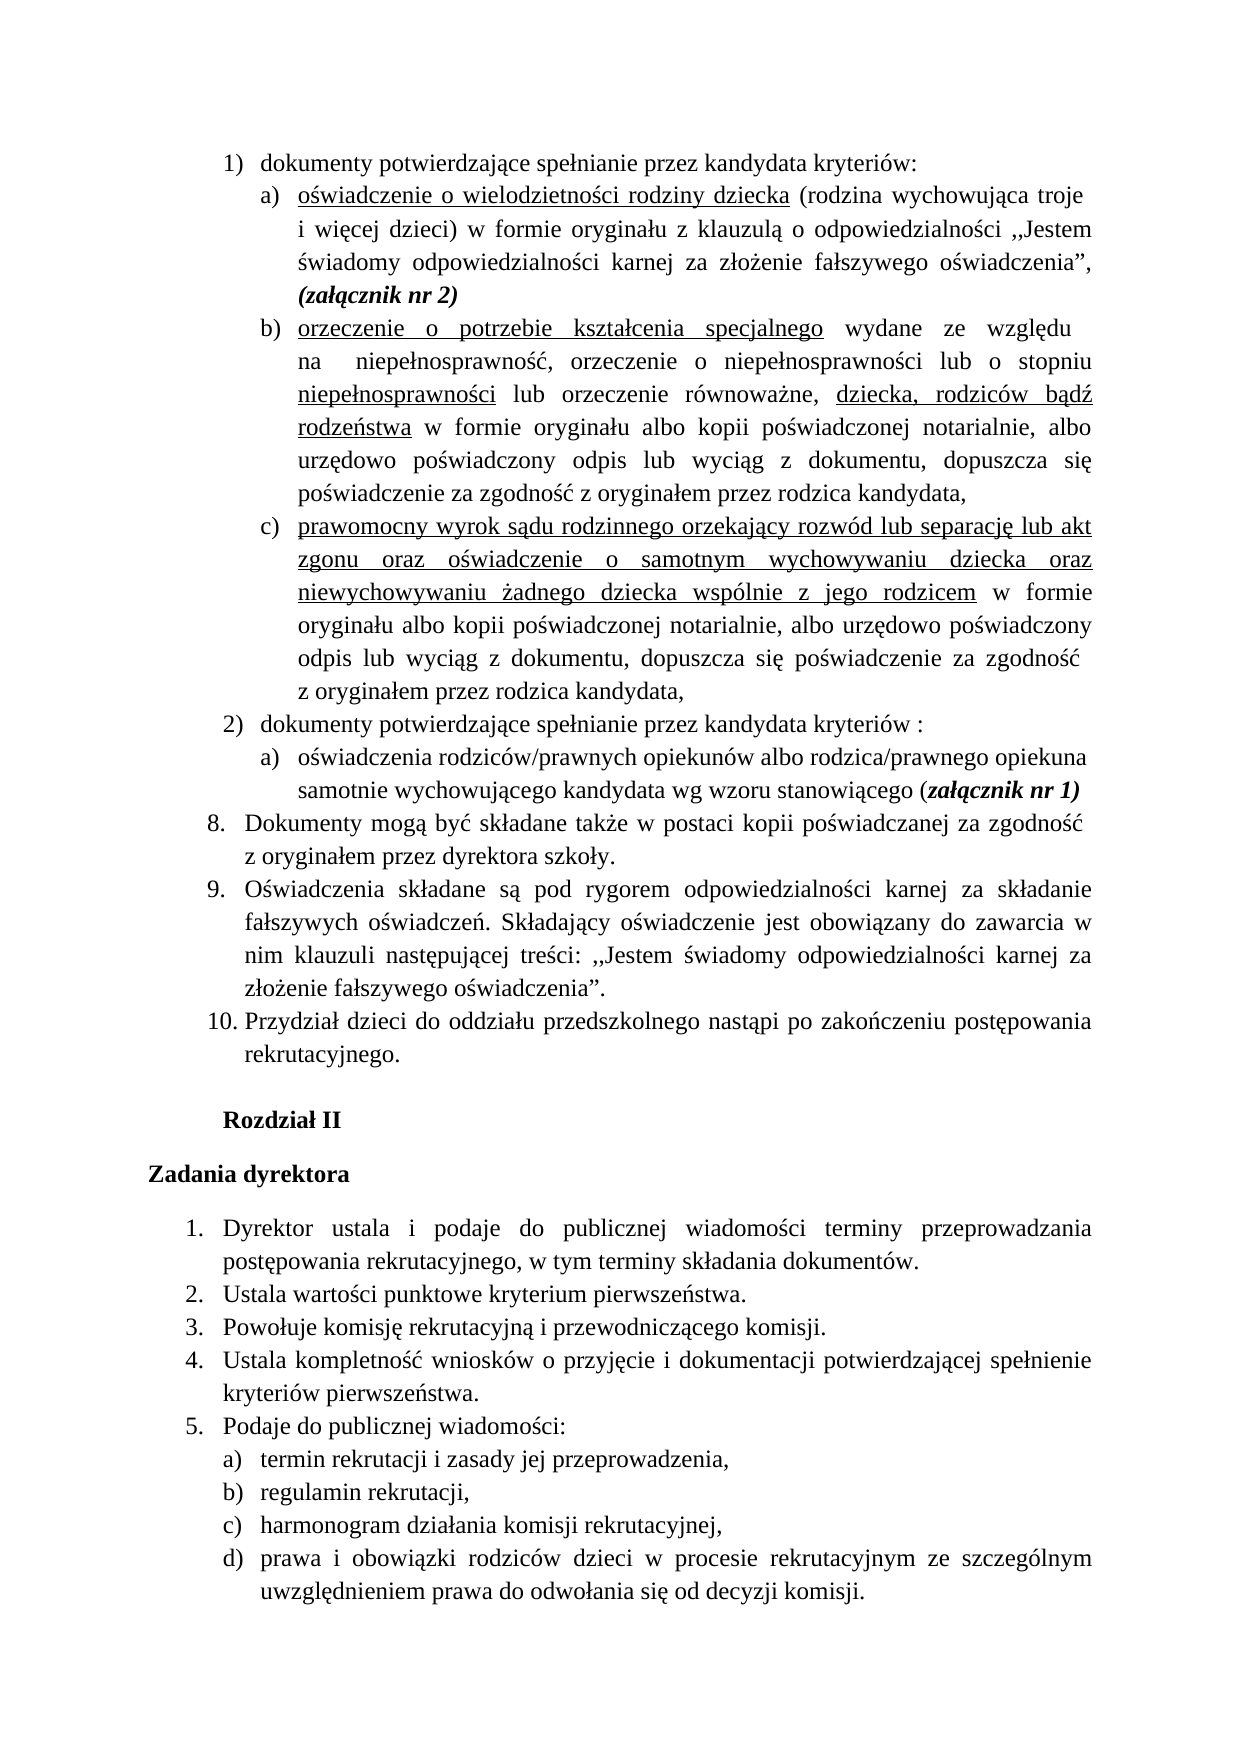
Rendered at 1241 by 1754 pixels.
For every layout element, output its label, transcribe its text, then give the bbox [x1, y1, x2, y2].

list harmonogram działania komisji rekrutacyjnej, [223, 1510, 1093, 1539]
list orzeczenie o potrzebie kształcenia specjalnego wydane ze względu na niepełnosprawność, orzeczenie o niepełnosprawności lub o stopniu niepełnosprawności lub orzeczenie równoważne, dziecka, rodziców bądź rodzeństwa w formie oryginału albo kopii poświadczonej notarialnie, albo urzędowo poświadczony odpis lub wyciąg z dokumentu, dopuszcza się poświadczenie za zgodność z oryginałem przez rodzica kandydata, [260, 313, 1093, 507]
list regulamin rekrutacji, [223, 1477, 1093, 1506]
list prawomocny wyrok sądu rodzinnego orzekający rozwód lub separację lub akt zgonu oraz oświadczenie o samotnym wychowywaniu dziecka oraz niewychowywaniu żadnego dziecka wspólnie z jego rodzicem w formie oryginału albo kopii poświadczonej notarialnie, albo urzędowo poświadczony odpis lub wyciąg z dokumentu, dopuszcza się poświadczenie za zgodność z oryginałem przez rodzica kandydata, [260, 511, 1093, 705]
list dokumenty potwierdzające spełnianie przez kandydata kryteriów : [223, 709, 1093, 738]
list Dokumenty mogą być składane także w postaci kopii poświadczanej za zgodność z oryginałem przez dyrektora szkoły. [207, 808, 1093, 870]
list Powołuje komisję rekrutacyjną i przewodniczącego komisji. [185, 1312, 1093, 1341]
list dokumenty potwierdzające spełnianie przez kandydata kryteriów: [223, 148, 1093, 176]
list Podaje do publicznej wiadomości: [185, 1411, 1093, 1440]
list Rozdział II [223, 1072, 1093, 1134]
list oświadczenia rodziców/prawnych opiekunów albo rodzica/prawnego opiekuna [260, 742, 1093, 771]
list termin rekrutacji i zasady jej przeprowadzenia, [223, 1444, 1093, 1473]
text Zadania dyrektora [148, 1159, 1093, 1188]
list samotnie wychowującego kandydata wg wzoru stanowiącego (załącznik nr 1) [298, 775, 1093, 804]
list Dyrektor ustala i podaje do publicznej wiadomości terminy przeprowadzania postępowania rekrutacyjnego, w tym terminy składania dokumentów. [185, 1213, 1093, 1275]
list Ustala kompletność wniosków o przyjęcie i dokumentacji potwierdzającej spełnienie kryteriów pierwszeństwa. [185, 1345, 1093, 1407]
list oświadczenie o wielodzietności rodziny dziecka (rodzina wychowująca troje i więcej dzieci) w formie oryginału z klauzulą o odpowiedzialności ,,Jestem świadomy odpowiedzialności karnej za złożenie fałszywego oświadczenia”, (załącznik nr 2) [260, 181, 1093, 308]
list Ustala wartości punktowe kryterium pierwszeństwa. [185, 1279, 1093, 1308]
list Oświadczenia składane są pod rygorem odpowiedzialności karnej za składanie fałszywych oświadczeń. Składający oświadczenie jest obowiązany do zawarcia w nim klauzuli następującej treści: ,,Jestem świadomy odpowiedzialności karnej za złożenie fałszywego oświadczenia”. [207, 874, 1093, 1002]
list Przydział dzieci do oddziału przedszkolnego nastąpi po zakończeniu postępowania rekrutacyjnego. [207, 1006, 1093, 1068]
list prawa i obowiązki rodziców dzieci w procesie rekrutacyjnym ze szczególnym uwzględnieniem prawa do odwołania się od decyzji komisji. [223, 1543, 1093, 1605]
